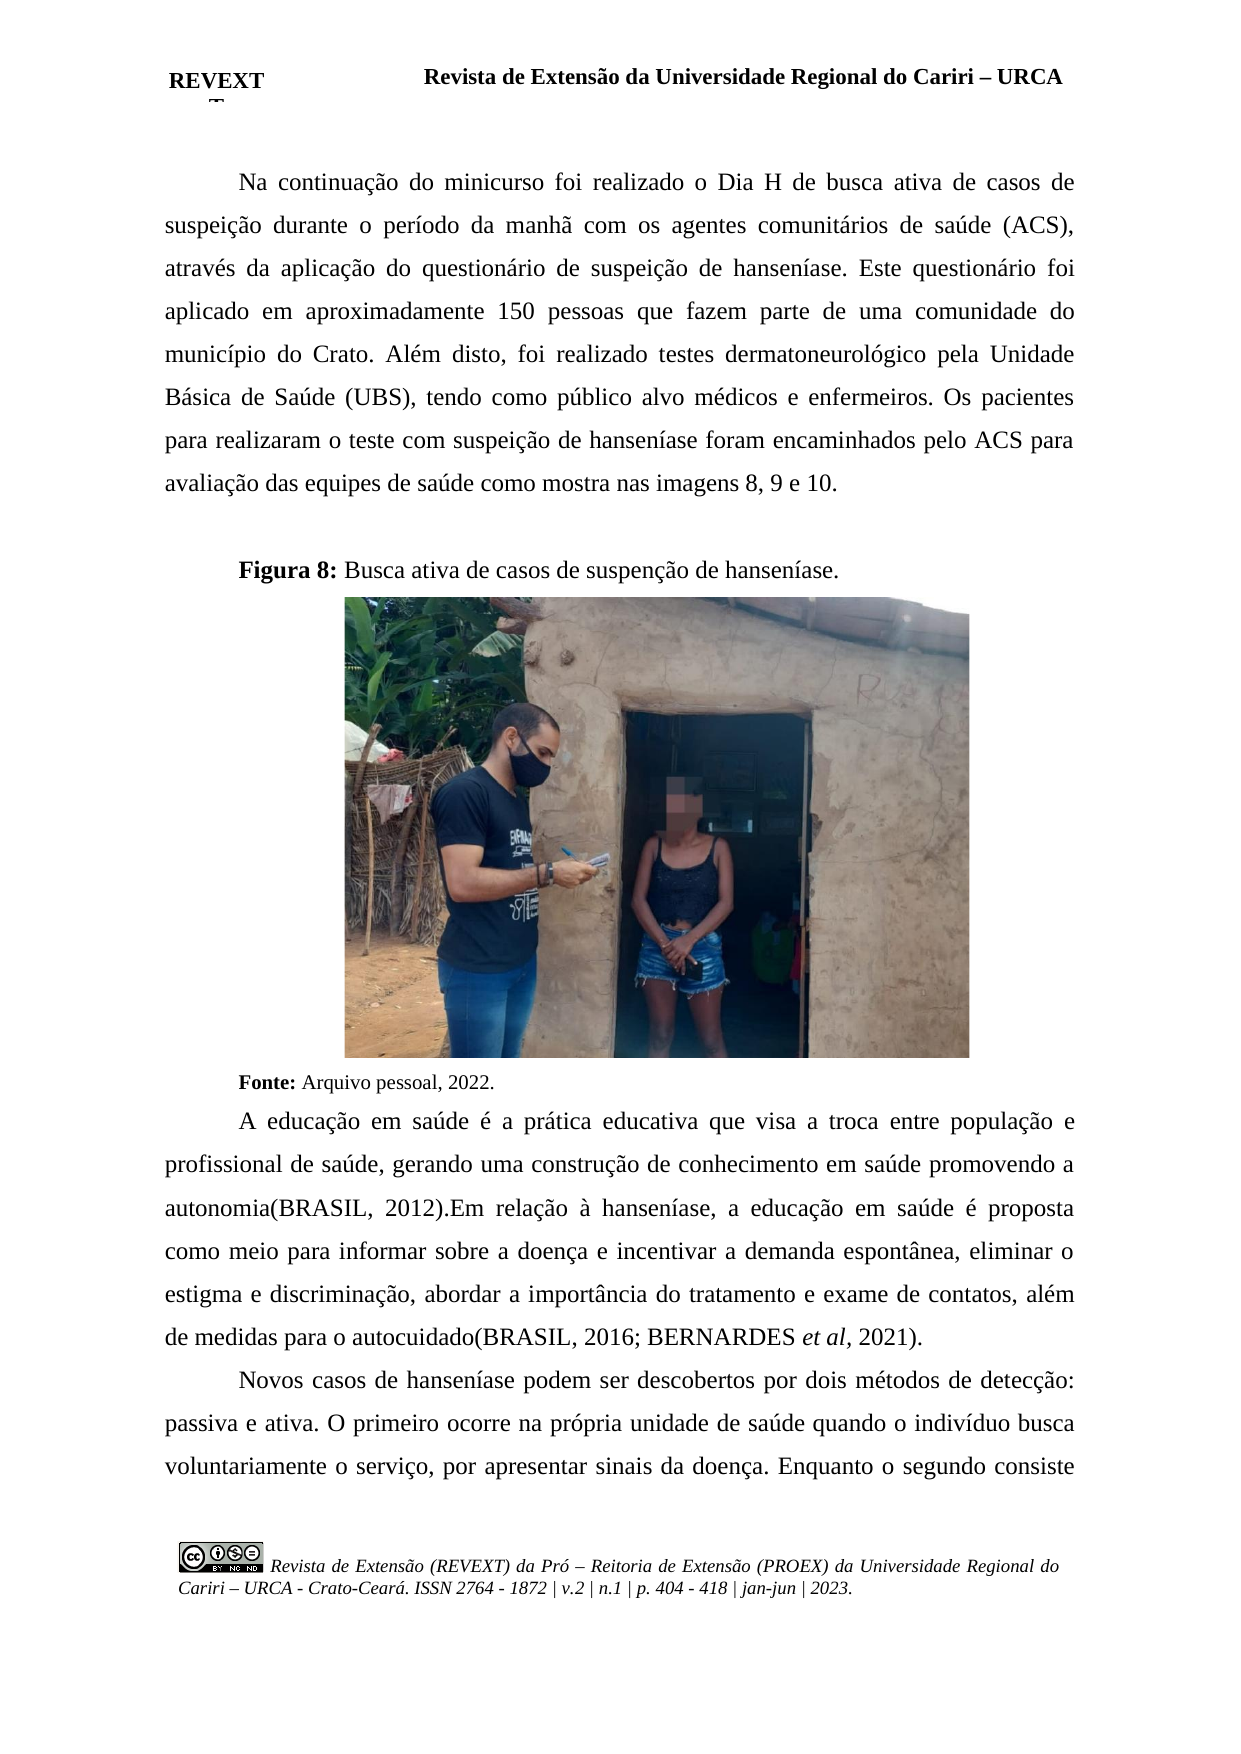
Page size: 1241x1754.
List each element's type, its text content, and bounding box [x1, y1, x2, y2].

text Fonte: Arquivo pessoal, 2022. [164, 1070, 1076, 1094]
text Na continuação do minicurso foi realizado o Dia H de busca ativa de casos de suspeição durante o período da manhã com os agentes comunitários de saúde (ACS), através da aplicação do questionário de suspeição de hanseníase. Este questionário foi aplicado em aproximadamente 150 pessoas que fazem parte de uma comunidade do município do Crato. Além disto, foi realizado testes dermatoneurológico pela Unidade Básica de Saúde (UBS), tendo como público alvo médicos e enfermeiros. Os pacientes para realizaram o teste com suspeição de hanseníase foram encaminhados pelo ACS para avaliação das equipes de saúde como mostra nas imagens 8, 9 e 10. [164, 167, 1076, 497]
picture [177, 1541, 264, 1573]
picture [344, 597, 970, 1058]
text A educação em saúde é a prática educativa que visa a troca entre população e profissional de saúde, gerando uma construção de conhecimento em saúde promovendo a autonomia(BRASIL, 2012).Em relação à hanseníase, a educação em saúde é proposta como meio para informar sobre a doença e incentivar a demanda espontânea, eliminar o estigma e discriminação, abordar a importância do tratamento e exame de contatos, além de medidas para o autocuidado(BRASIL, 2016; BERNARDES et al, 2021). [164, 1106, 1076, 1351]
text Figura 8: Busca ativa de casos de suspenção de hanseníase. [164, 555, 1076, 583]
